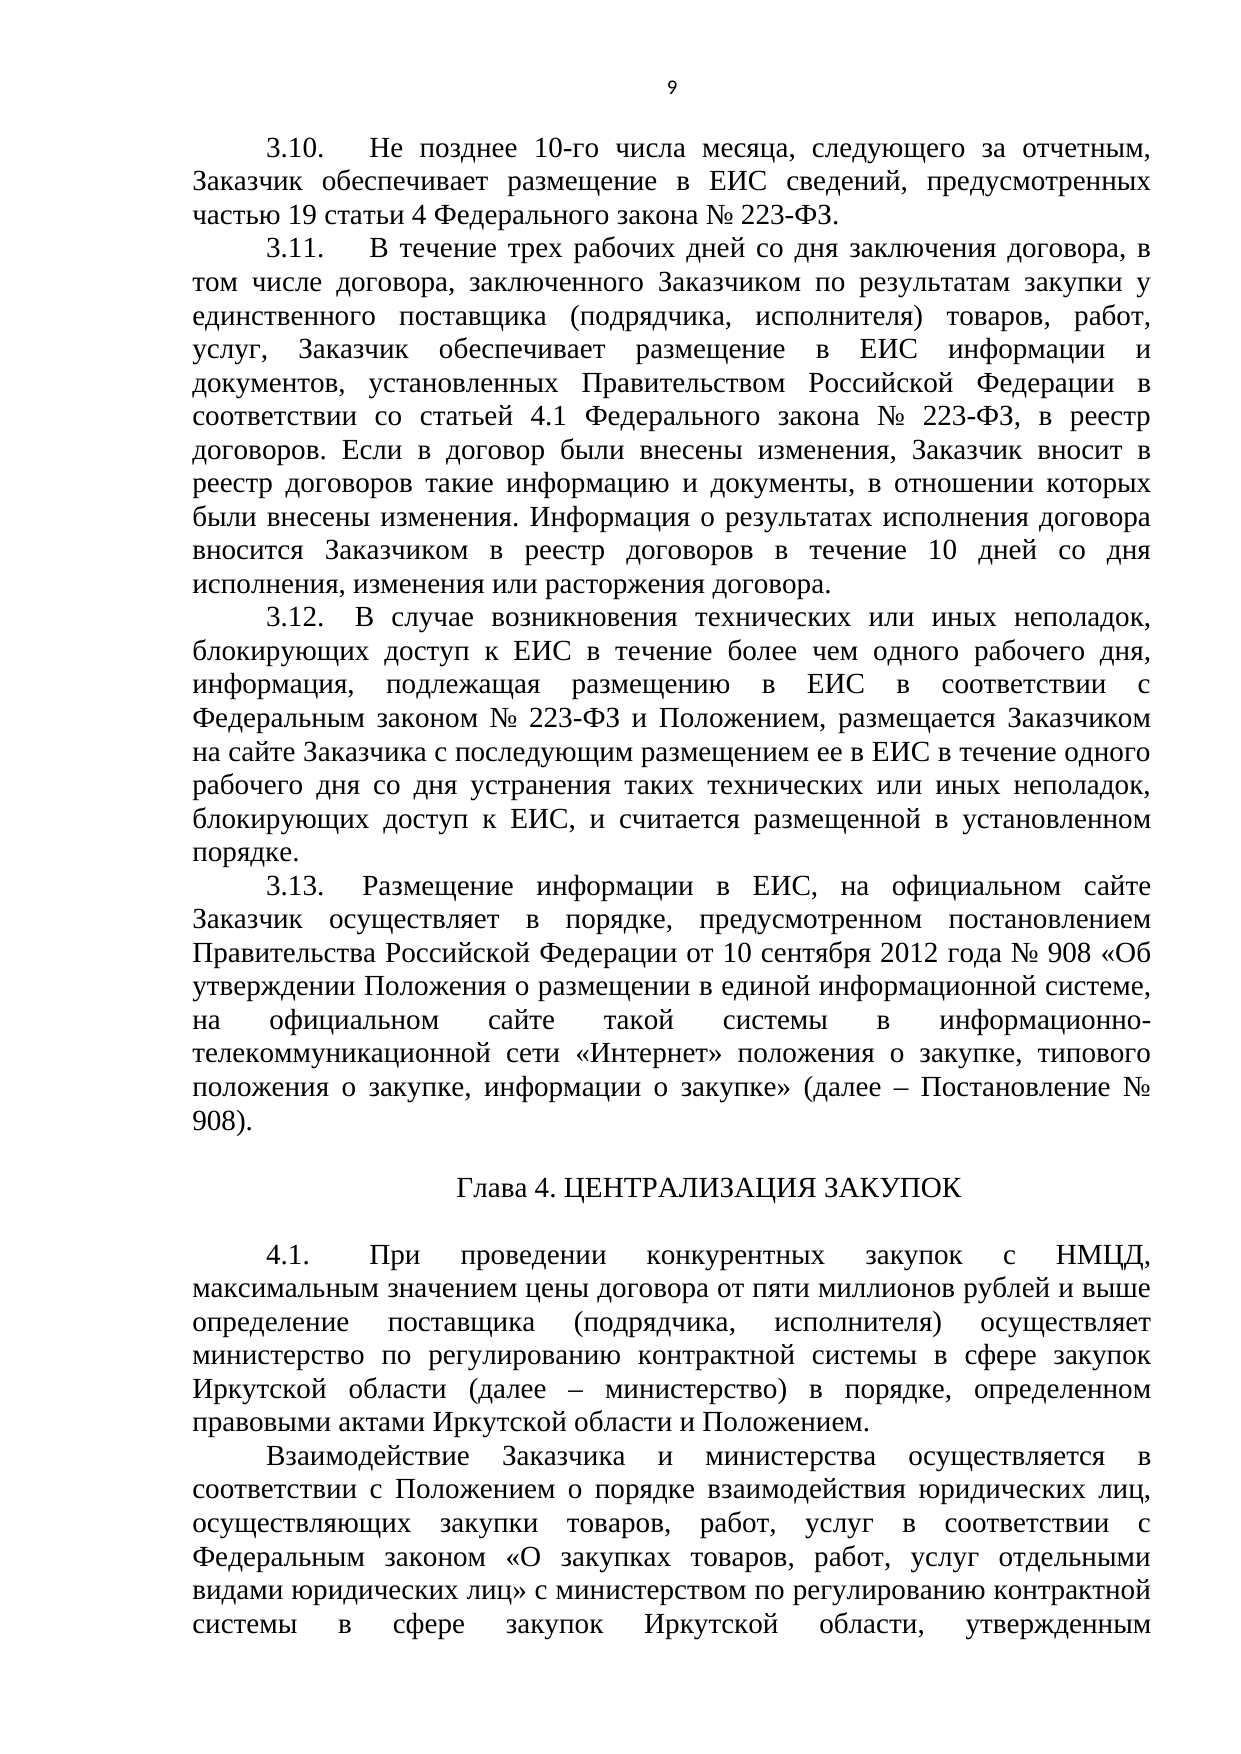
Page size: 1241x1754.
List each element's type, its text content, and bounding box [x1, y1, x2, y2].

list В случае возникновения технических или иных неполадок, блокирующих доступ к ЕИС в течение более чем одного рабочего дня, информация, подлежащая размещению в ЕИС в соответствии с Федеральным законом № 223-ФЗ и Положением, размещается Заказчиком на сайте Заказчика с последующим размещением ее в ЕИС в течение одного рабочего дня со дня устранения таких технических или иных неполадок, блокирующих доступ к ЕИС, и считается размещенной в установленном порядке. [192, 599, 1152, 868]
list Размещение информации в ЕИС, на официальном сайте Заказчик осуществляет в порядке, предусмотренном постановлением Правительства Российской Федерации от 10 сентября 2012 года № 908 «Об утверждении Положения о размещении в единой информационной системе, на официальном сайте такой системы в информационно-телекоммуникационной сети «Интернет» положения о закупке, типового положения о закупке, информации о закупке» (далее – Постановление № 908). [192, 868, 1152, 1136]
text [192, 1438, 1152, 1639]
list В течение трех рабочих дней со дня заключения договора, в том числе договора, заключенного Заказчиком по результатам закупки у единственного поставщика (подрядчика, исполнителя) товаров, работ, услуг, Заказчик обеспечивает размещение в ЕИС информации и документов, установленных Правительством Российской Федерации в соответствии со статьей 4.1 Федерального закона № 223-ФЗ, в реестр договоров. Если в договор были внесены изменения, Заказчик вносит в реестр договоров такие информацию и документы, в отношении которых были внесены изменения. Информация о результатах исполнения договора вносится Заказчиком в реестр договоров в течение 10 дней со дня исполнения, изменения или расторжения договора. [192, 231, 1152, 599]
text Глава 4. ЦЕНТРАЛИЗАЦИЯ ЗАКУПОК [192, 1170, 1152, 1203]
list При проведении конкурентных закупок с НМЦД, максимальным значением цены договора от пяти миллионов рублей и выше определение поставщика (подрядчика, исполнителя) осуществляет министерство по регулированию контрактной системы в сфере закупок Иркутской области (далее – министерство) в порядке, определенном правовыми актами Иркутской области и Положением. [192, 1237, 1152, 1438]
list Не позднее 10-го числа месяца, следующего за отчетным, Заказчик обеспечивает размещение в ЕИС сведений, предусмотренных частью 19 статьи 4 Федерального закона № 223-ФЗ. [192, 130, 1152, 231]
